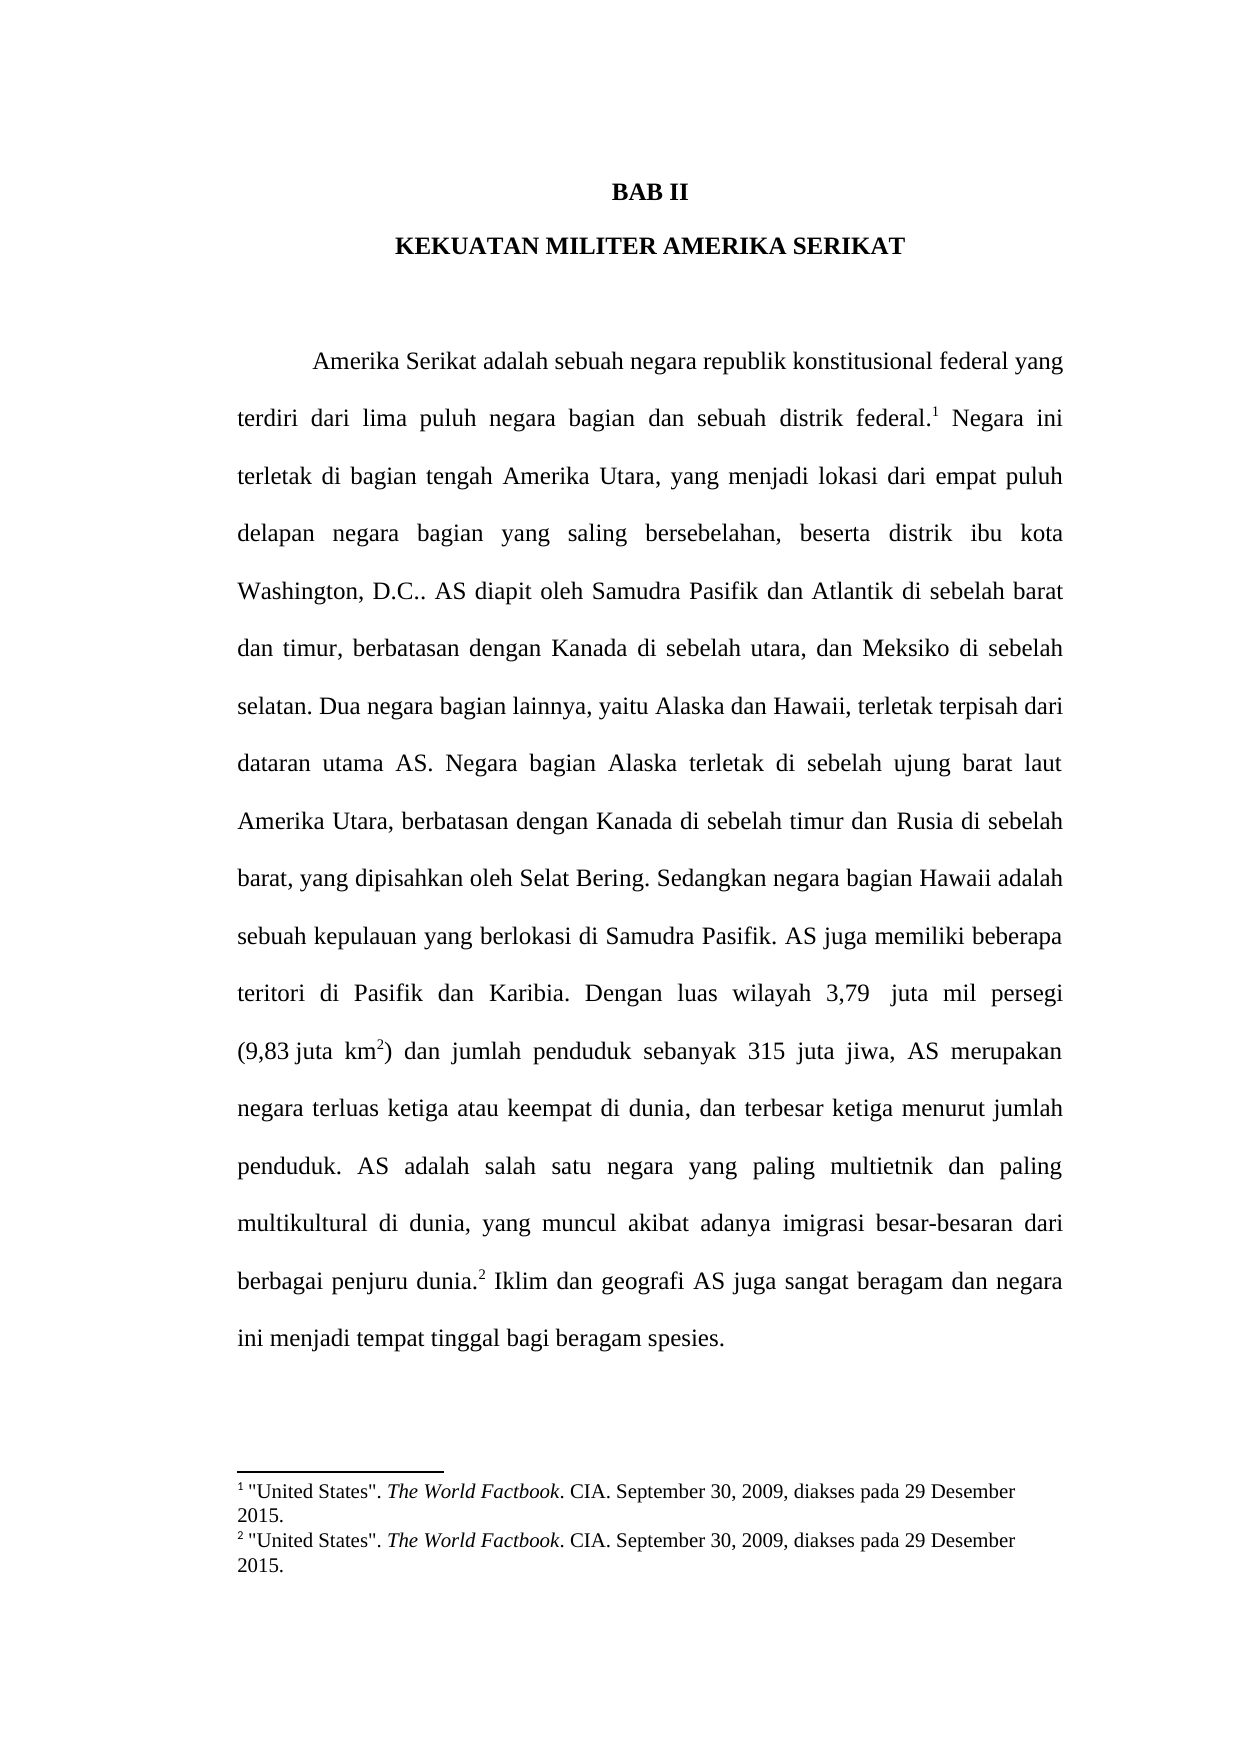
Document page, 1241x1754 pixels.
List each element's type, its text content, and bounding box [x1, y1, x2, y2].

text Amerika Serikat adalah sebuah negara republik konstitusional federal yang terdiri dari lima puluh negara bagian dan sebuah distrik federal. Negara ini terletak di bagian tengah Amerika Utara, yang menjadi lokasi dari empat puluh delapan negara bagian yang saling bersebelahan, beserta distrik ibu kota Washington, D.C.. AS diapit oleh Samudra Pasifik dan Atlantik di sebelah barat dan timur, berbatasan dengan Kanada di sebelah utara, dan Meksiko di sebelah selatan. Dua negara bagian lainnya, yaitu Alaska dan Hawaii, terletak terpisah dari dataran utama AS. Negara bagian Alaska terletak di sebelah ujung barat laut Amerika Utara, berbatasan dengan Kanada di sebelah timur dan Rusia di sebelah barat, yang dipisahkan oleh Selat Bering. Sedangkan negara bagian Hawaii adalah sebuah kepulauan yang berlokasi di Samudra Pasifik. AS juga memiliki beberapa teritori di Pasifik dan Karibia. Dengan luas wilayah 3,79 juta mil persegi (9,83 juta km2) dan jumlah penduduk sebanyak 315 juta jiwa, AS merupakan negara terluas ketiga atau keempat di dunia, dan terbesar ketiga menurut jumlah penduduk. AS adalah salah satu negara yang paling multietnik dan paling multikultural di dunia, yang muncul akibat adanya imigrasi besar-besaran dari berbagai penjuru dunia. Iklim dan geografi AS juga sangat beragam dan negara ini menjadi tempat tinggal bagi beragam spesies. [237, 346, 1063, 1352]
text KEKUATAN MILITER AMERIKA SERIKAT [237, 231, 1063, 259]
text BAB II [237, 177, 1063, 206]
